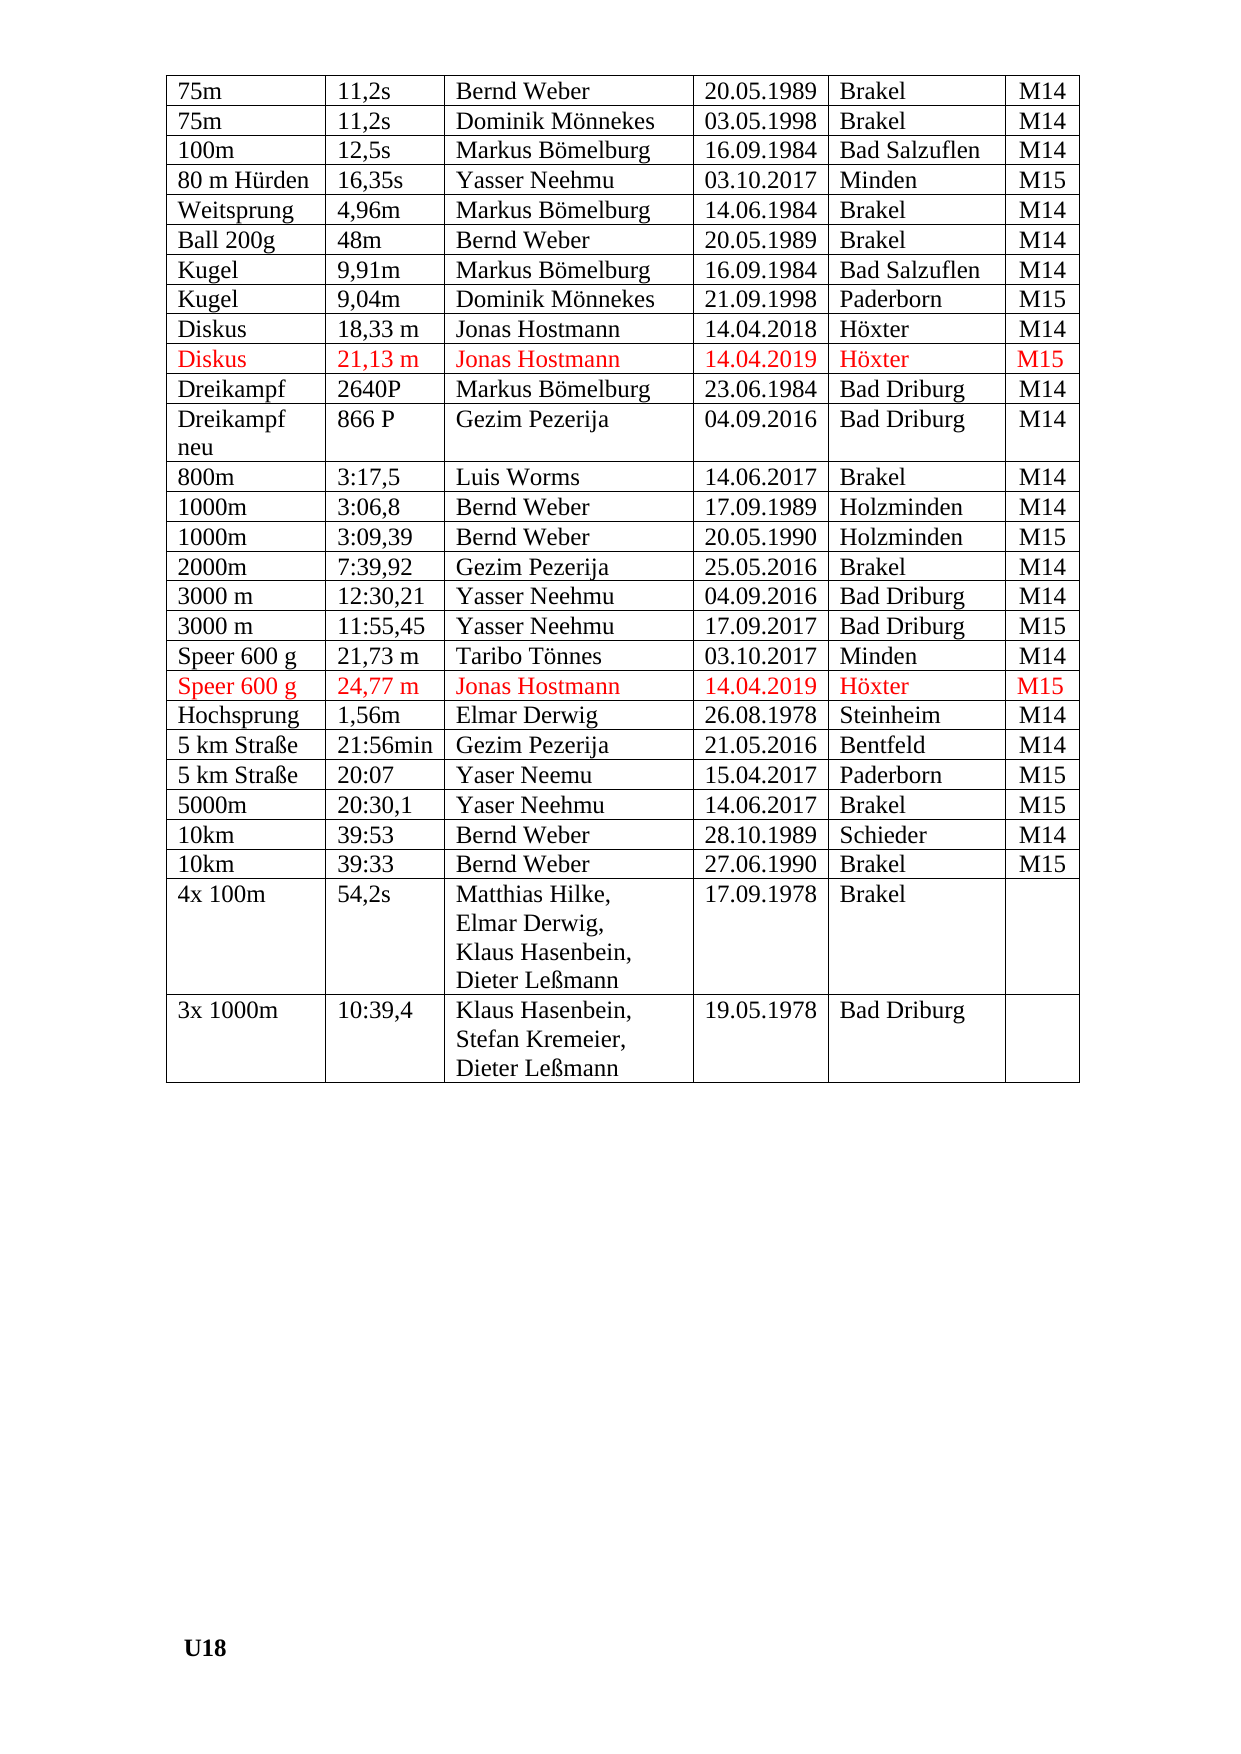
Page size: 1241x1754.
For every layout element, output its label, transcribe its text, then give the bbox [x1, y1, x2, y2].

table_cell M14 [1006, 730, 1079, 759]
table_cell Bad Driburg [829, 581, 1005, 610]
table_cell Ball 200g [167, 225, 325, 254]
table_header 20.05.1989 [694, 76, 828, 105]
table_cell M14 [1006, 136, 1079, 164]
table_cell M14 [1006, 225, 1079, 254]
table_cell M14 [1006, 581, 1079, 610]
table_cell Höxter [829, 671, 1005, 699]
table_cell Bernd Weber [445, 820, 693, 848]
table_header Brakel [829, 76, 1005, 105]
table_cell M14 [1006, 106, 1079, 134]
table_cell 39:53 [326, 820, 444, 848]
table_cell 10km [167, 820, 325, 848]
table_cell 21,73 m [326, 641, 444, 670]
table_cell 5000m [167, 790, 325, 819]
table_cell 100m [167, 136, 325, 164]
table_cell 10:39,4 [326, 995, 444, 1082]
table_cell [1006, 995, 1079, 1082]
table_cell Luis Worms [445, 462, 693, 491]
table_cell Brakel [829, 790, 1005, 819]
table_cell M15 [1006, 344, 1079, 373]
table_cell 1000m [167, 522, 325, 551]
table_cell 14.06.1984 [694, 195, 828, 224]
table_cell 26.08.1978 [694, 701, 828, 729]
table_cell 16.09.1984 [694, 255, 828, 283]
table_cell Yaser Neemu [445, 760, 693, 789]
table_cell Schieder [829, 820, 1005, 848]
table_cell 21.09.1998 [694, 285, 828, 313]
table_cell Höxter [829, 344, 1005, 373]
table_cell Minden [829, 165, 1005, 194]
table_cell Brakel [829, 552, 1005, 580]
table_cell M14 [1006, 820, 1079, 848]
table_cell M15 [1006, 611, 1079, 640]
table_cell Kugel [167, 285, 325, 313]
table_cell Bad Salzuflen [829, 255, 1005, 283]
table_cell M14 [1006, 641, 1079, 670]
table_cell Jonas Hostmann [445, 671, 693, 699]
table_cell 14.04.2018 [694, 314, 828, 343]
table_cell 75m [167, 106, 325, 134]
table_cell Bad Driburg [829, 374, 1005, 403]
table_cell Elmar Derwig [445, 701, 693, 729]
table_cell Taribo Tönnes [445, 641, 693, 670]
table_cell 16.09.1984 [694, 136, 828, 164]
table_cell Speer 600 g [167, 641, 325, 670]
table_cell 80 m Hürden [167, 165, 325, 194]
table_cell Brakel [829, 850, 1005, 878]
table_cell 20:07 [326, 760, 444, 789]
table_cell Yasser Neehmu [445, 165, 693, 194]
table_cell 5 km Straße [167, 730, 325, 759]
table_cell 20.05.1989 [694, 225, 828, 254]
table_cell 18,33 m [326, 314, 444, 343]
table_cell 21:56min [326, 730, 444, 759]
table_cell Klaus Hasenbein, Stefan Kremeier, Dieter Leßmann [445, 995, 693, 1082]
table_cell 39:33 [326, 850, 444, 878]
text U18 [177, 1633, 1122, 1662]
table_cell 3:06,8 [326, 492, 444, 521]
table_cell 27.06.1990 [694, 850, 828, 878]
table_cell 1000m [167, 492, 325, 521]
table_cell 7:39,92 [326, 552, 444, 580]
table_cell Brakel [829, 225, 1005, 254]
table_cell 16,35s [326, 165, 444, 194]
table_cell 10km [167, 850, 325, 878]
table_cell Bernd Weber [445, 225, 693, 254]
table_cell 17.09.2017 [694, 611, 828, 640]
table_cell Yasser Neehmu [445, 611, 693, 640]
table_cell 800m [167, 462, 325, 491]
table_cell Paderborn [829, 285, 1005, 313]
table_cell Bernd Weber [445, 850, 693, 878]
table_cell Bad Driburg [829, 404, 1005, 461]
table_cell 25.05.2016 [694, 552, 828, 580]
table_cell Markus Bömelburg [445, 255, 693, 283]
table_cell 3000 m [167, 581, 325, 610]
table_cell 12:30,21 [326, 581, 444, 610]
table_cell 866 P [326, 404, 444, 461]
table_cell Jonas Hostmann [445, 344, 693, 373]
table_cell Matthias Hilke, Elmar Derwig, Klaus Hasenbein, Dieter Leßmann [445, 879, 693, 994]
table_cell 3:09,39 [326, 522, 444, 551]
table_cell M14 [1006, 195, 1079, 224]
table_cell Gezim Pezerija [445, 404, 693, 461]
table_cell Holzminden [829, 492, 1005, 521]
table_cell Holzminden [829, 522, 1005, 551]
table_cell 11:55,45 [326, 611, 444, 640]
table_cell Bad Salzuflen [829, 136, 1005, 164]
table_cell Bad Driburg [829, 611, 1005, 640]
table_header 11,2s [326, 76, 444, 105]
table_cell Speer 600 g [167, 671, 325, 699]
table_cell M15 [1006, 671, 1079, 699]
table_header M14 [1006, 76, 1079, 105]
table_cell 9,91m [326, 255, 444, 283]
table_cell Gezim Pezerija [445, 730, 693, 759]
table_cell 17.09.1978 [694, 879, 828, 994]
table_cell 4,96m [326, 195, 444, 224]
table_cell 17.09.1989 [694, 492, 828, 521]
table_cell 9,04m [326, 285, 444, 313]
table_cell M15 [1006, 850, 1079, 878]
table_cell M15 [1006, 165, 1079, 194]
table_cell 12,5s [326, 136, 444, 164]
table_cell 14.04.2019 [694, 344, 828, 373]
table_cell M15 [1006, 522, 1079, 551]
table_cell Höxter [829, 314, 1005, 343]
table_cell 28.10.1989 [694, 820, 828, 848]
table_cell 3x 1000m [167, 995, 325, 1082]
table_cell Brakel [829, 879, 1005, 994]
table_cell Bernd Weber [445, 492, 693, 521]
table_cell Hochsprung [167, 701, 325, 729]
table_cell 14.06.2017 [694, 790, 828, 819]
table_cell 2000m [167, 552, 325, 580]
table_cell M14 [1006, 255, 1079, 283]
table_cell Steinheim [829, 701, 1005, 729]
table_header 75m [167, 76, 325, 105]
table_cell 23.06.1984 [694, 374, 828, 403]
table_cell Diskus [167, 314, 325, 343]
table_cell M15 [1006, 790, 1079, 819]
table_cell M15 [1006, 760, 1079, 789]
table_cell M14 [1006, 552, 1079, 580]
table_cell 48m [326, 225, 444, 254]
table_cell Brakel [829, 195, 1005, 224]
table_cell 1,56m [326, 701, 444, 729]
table_cell 03.10.2017 [694, 165, 828, 194]
table_header Bernd Weber [445, 76, 693, 105]
table_cell Jonas Hostmann [445, 314, 693, 343]
table_cell Paderborn [829, 760, 1005, 789]
table_cell Brakel [829, 462, 1005, 491]
table_cell Weitsprung [167, 195, 325, 224]
table_cell 3000 m [167, 611, 325, 640]
table_cell Kugel [167, 255, 325, 283]
table_cell Gezim Pezerija [445, 552, 693, 580]
table_cell Yaser Neehmu [445, 790, 693, 819]
table_cell 20:30,1 [326, 790, 444, 819]
table_cell 03.10.2017 [694, 641, 828, 670]
table_cell 2640P [326, 374, 444, 403]
table_cell Bernd Weber [445, 522, 693, 551]
table_cell Minden [829, 641, 1005, 670]
table_cell Dominik Mönnekes [445, 285, 693, 313]
table_cell 54,2s [326, 879, 444, 994]
table_cell 15.04.2017 [694, 760, 828, 789]
table_cell Markus Bömelburg [445, 374, 693, 403]
table_cell M14 [1006, 374, 1079, 403]
table_cell 04.09.2016 [694, 404, 828, 461]
table_cell 3:17,5 [326, 462, 444, 491]
table_cell 14.04.2019 [694, 671, 828, 699]
table_cell Dominik Mönnekes [445, 106, 693, 134]
table_cell Markus Bömelburg [445, 136, 693, 164]
table_cell 21.05.2016 [694, 730, 828, 759]
table_cell M14 [1006, 314, 1079, 343]
table_cell Bad Driburg [829, 995, 1005, 1082]
table_cell 4x 100m [167, 879, 325, 994]
table_cell M14 [1006, 492, 1079, 521]
table_cell M15 [1006, 285, 1079, 313]
table_cell Dreikampf neu [167, 404, 325, 461]
table_cell 19.05.1978 [694, 995, 828, 1082]
table_cell Markus Bömelburg [445, 195, 693, 224]
table_cell Bentfeld [829, 730, 1005, 759]
table_cell 21,13 m [326, 344, 444, 373]
table_cell Dreikampf [167, 374, 325, 403]
table_cell Yasser Neehmu [445, 581, 693, 610]
table_cell 11,2s [326, 106, 444, 134]
table_cell M14 [1006, 404, 1079, 461]
table_cell M14 [1006, 462, 1079, 491]
table_cell [1006, 879, 1079, 994]
table_cell Diskus [167, 344, 325, 373]
table_cell 03.05.1998 [694, 106, 828, 134]
table_cell Brakel [829, 106, 1005, 134]
table_cell 04.09.2016 [694, 581, 828, 610]
table_cell 14.06.2017 [694, 462, 828, 491]
table_cell 5 km Straße [167, 760, 325, 789]
table_cell M14 [1006, 701, 1079, 729]
table_cell 24,77 m [326, 671, 444, 699]
table_cell 20.05.1990 [694, 522, 828, 551]
